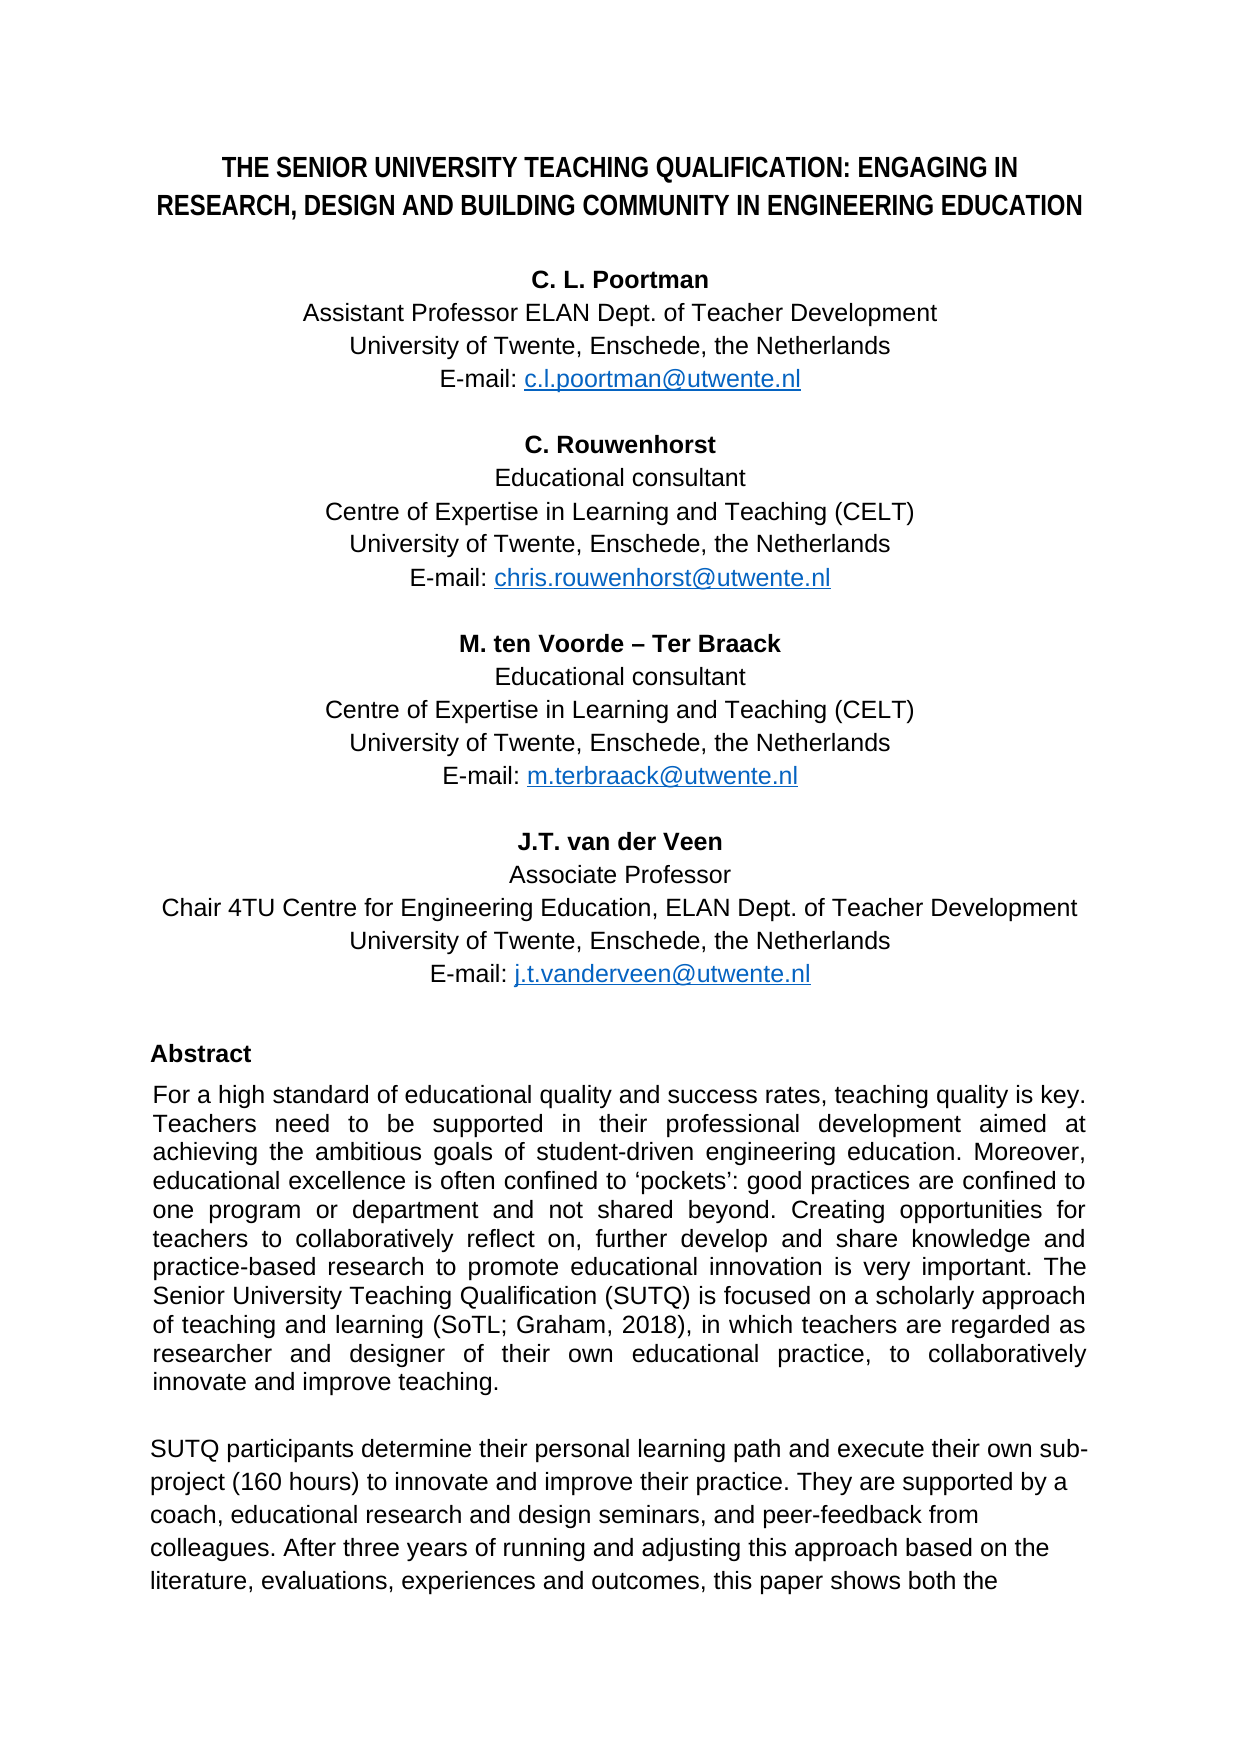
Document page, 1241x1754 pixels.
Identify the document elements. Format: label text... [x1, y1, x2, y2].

text E-mail: j.t.vanderveen@utwente.nl [150, 959, 1090, 987]
text Assistant Professor ELAN Dept. of Teacher Development [150, 298, 1090, 327]
text Abstract [150, 1039, 1090, 1068]
text University of Twente, Enschede, the Netherlands [150, 728, 1090, 756]
text Centre of Expertise in Learning and Teaching (CELT) [150, 694, 1090, 723]
text Centre of Expertise in Learning and Teaching (CELT) [150, 496, 1090, 525]
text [150, 1434, 1090, 1595]
text Chair 4TU Centre for Engineering Education, ELAN Dept. of Teacher Development [150, 893, 1090, 921]
text E-mail: m.terbraack@utwente.nl [150, 761, 1090, 789]
text THE SENIOR UNIVERSITY TEACHING QUALIFICATION: ENGAGING IN RESEARCH, DESIGN AND BUILDING COMMUNITY IN ENGINEERING EDUCATION [150, 150, 1090, 222]
text C. Rouwenhorst [150, 430, 1090, 459]
text For a high standard of educational quality and success rates, teaching quality is key. Teachers need to be supported in their professional development aimed at achieving the ambitious goals of student-driven engineering education. Moreover, educational excellence is often confined to ‘pockets’: good practices are confined to one program or department and not shared beyond. Creating opportunities for teachers to collaboratively reflect on, further develop and share knowledge and practice-based research to promote educational innovation is very important. The Senior University Teaching Qualification (SUTQ) is focused on a scholarly approach of teaching and learning (SoTL; Graham, 2018), in which teachers are regarded as researcher and designer of their own educational practice, to collaboratively innovate and improve teaching. [152, 1080, 1088, 1396]
text University of Twente, Enschede, the Netherlands [150, 331, 1090, 360]
text E-mail: chris.rouwenhorst@utwente.nl [150, 562, 1090, 591]
text University of Twente, Enschede, the Netherlands [150, 529, 1090, 558]
text Educational consultant [150, 662, 1090, 690]
text M. ten Voorde – Ter Braack [150, 628, 1090, 657]
text University of Twente, Enschede, the Netherlands [150, 926, 1090, 954]
text J.T. van der Veen [150, 827, 1090, 855]
text Associate Professor [150, 860, 1090, 888]
text E-mail: c.l.poortman@utwente.nl [150, 364, 1090, 393]
text Educational consultant [150, 463, 1090, 492]
text C. L. Poortman [150, 265, 1090, 294]
